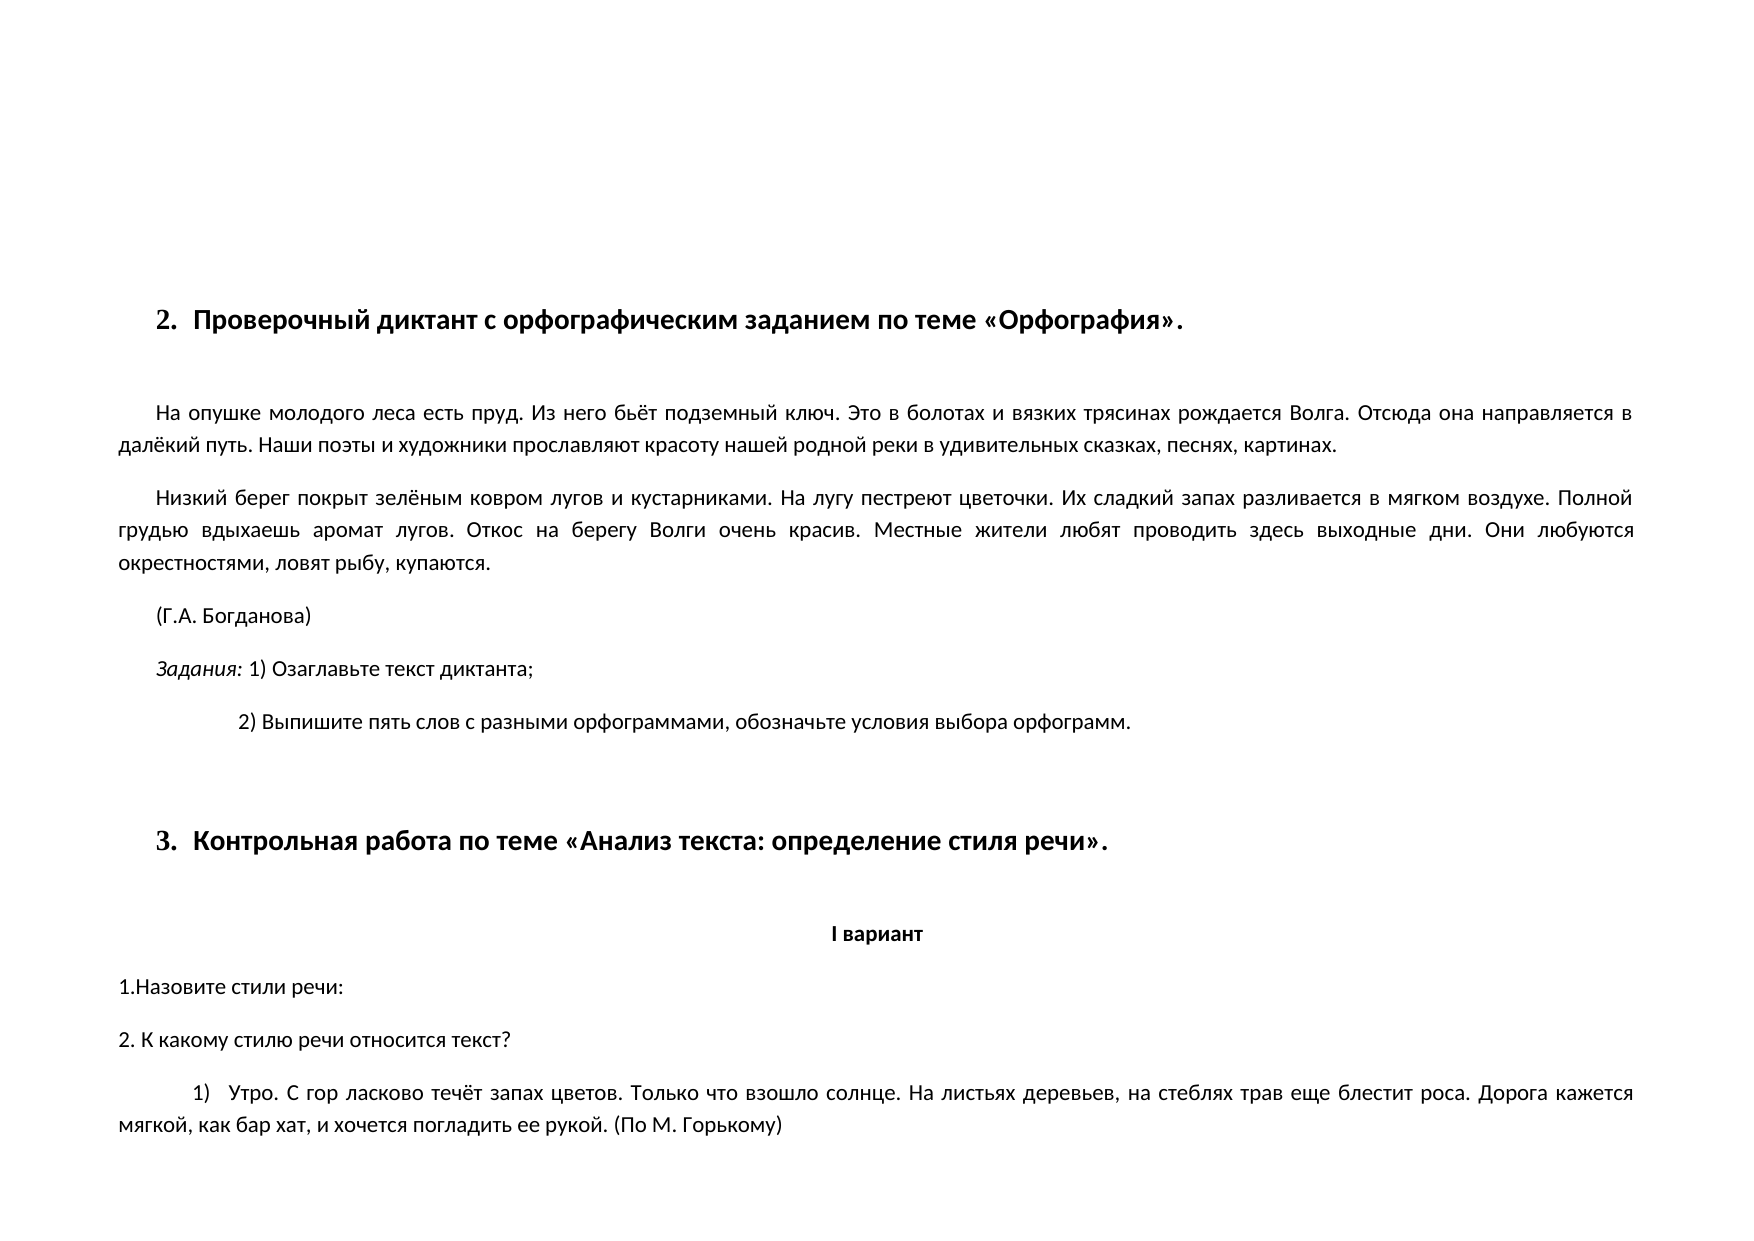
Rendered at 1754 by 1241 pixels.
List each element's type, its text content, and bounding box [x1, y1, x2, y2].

text Задания: 1) Озаглавьте текст диктанта; [118, 654, 1636, 682]
text Низкий берег покрыт зелёным ковром лугов и кустарниками. На лугу пестреют цветочки. Их сладкий запах разливается в мягком воздухе. Полной грудью вдыхаешь аромат лугов. Откос на берегу Волги очень красив. Местные жители любят проводить здесь выходные дни. Они любуются окрестностями, ловят рыбу, купаются. [118, 483, 1636, 576]
list Проверочный диктант с орфографическим заданием по теме «Орфография». [156, 301, 1636, 336]
text 1) Утро. С гор ласково течёт запах цветов. Только что взошло солнце. На листьях деревьев, на стеблях трав еще блестит роса. Дорога кажется мягкой, как бар хат, и хочется погладить ее рукой. (По М. Горькому) [118, 1078, 1636, 1138]
text 2. К какому стилю речи относится текст? [118, 1025, 1636, 1053]
text (Г.А. Богданова) [118, 601, 1636, 629]
text На опушке молодого леса есть пруд. Из него бьёт подземный ключ. Это в болотах и вязких трясинах рождается Волга. Отсюда она направляется в далёкий путь. Наши поэты и художники прославляют красоту нашей родной реки в удивительных сказках, песнях, картинах. [118, 398, 1636, 458]
text 1.Назовите стили речи: [118, 972, 1636, 1000]
text I вариант [118, 919, 1636, 947]
text 2) Выпишите пять слов с разными орфограммами, обозначьте условия выбора орфограмм. [118, 707, 1636, 735]
list Контрольная работа по теме «Анализ текста: определение стиля речи». [156, 822, 1636, 857]
